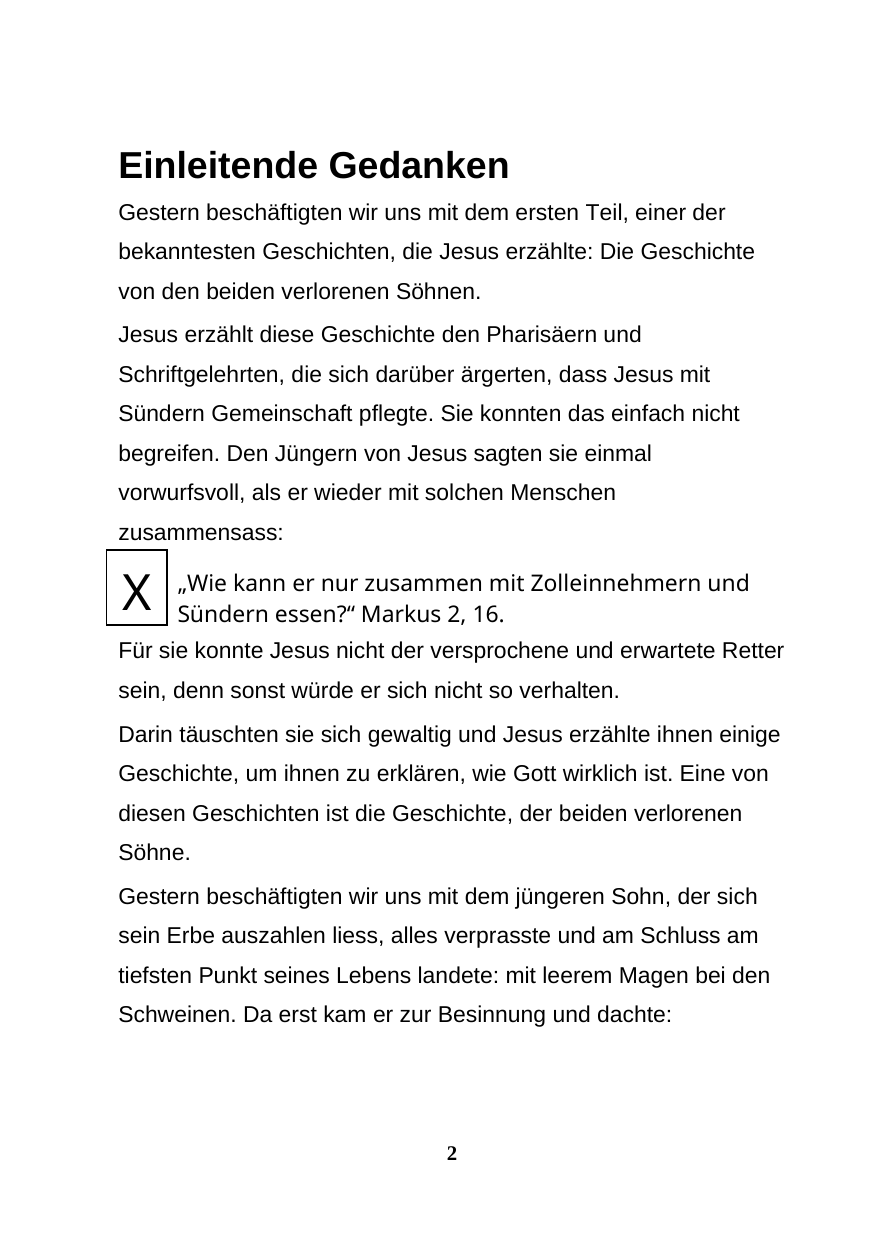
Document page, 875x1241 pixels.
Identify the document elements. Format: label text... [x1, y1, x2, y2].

list Gestern beschäftigten wir uns mit dem ersten Teil, einer der bekanntesten Geschichten, die Jesus erzählte: Die Geschichte von den beiden verlorenen Söhnen. [118, 199, 785, 304]
text „Wie kann er nur zusammen mit Zolleinnehmern und Sündern essen?“ Markus 2, 16. [177, 567, 785, 629]
list Gestern beschäftigten wir uns mit dem jüngeren Sohn, der sich sein Erbe auszahlen liess, alles verprasste und am Schluss am tiefsten Punkt seines Lebens landete: mit leerem Magen bei den Schweinen. Da erst kam er zur Besinnung und dachte: [118, 883, 785, 1027]
text Einleitende Gedanken [118, 143, 785, 186]
list Jesus erzählt diese Geschichte den Pharisäern und Schriftgelehrten, die sich darüber ärgerten, dass Jesus mit Sündern Gemeinschaft pflegte. Sie konnten das einfach nicht begreifen. Den Jüngern von Jesus sagten sie einmal vorwurfsvoll, als er wieder mit solchen Menschen zusammensass: [118, 321, 785, 545]
list Für sie konnte Jesus nicht der versprochene und erwartete Retter sein, denn sonst würde er sich nicht so verhalten. [118, 637, 785, 703]
list Darin täuschten sie sich gewaltig und Jesus erzählte ihnen einige Geschichte, um ihnen zu erklären, wie Gott wirklich ist. Eine von diesen Geschichten ist die Geschichte, der beiden verlorenen Söhne. [118, 721, 785, 865]
